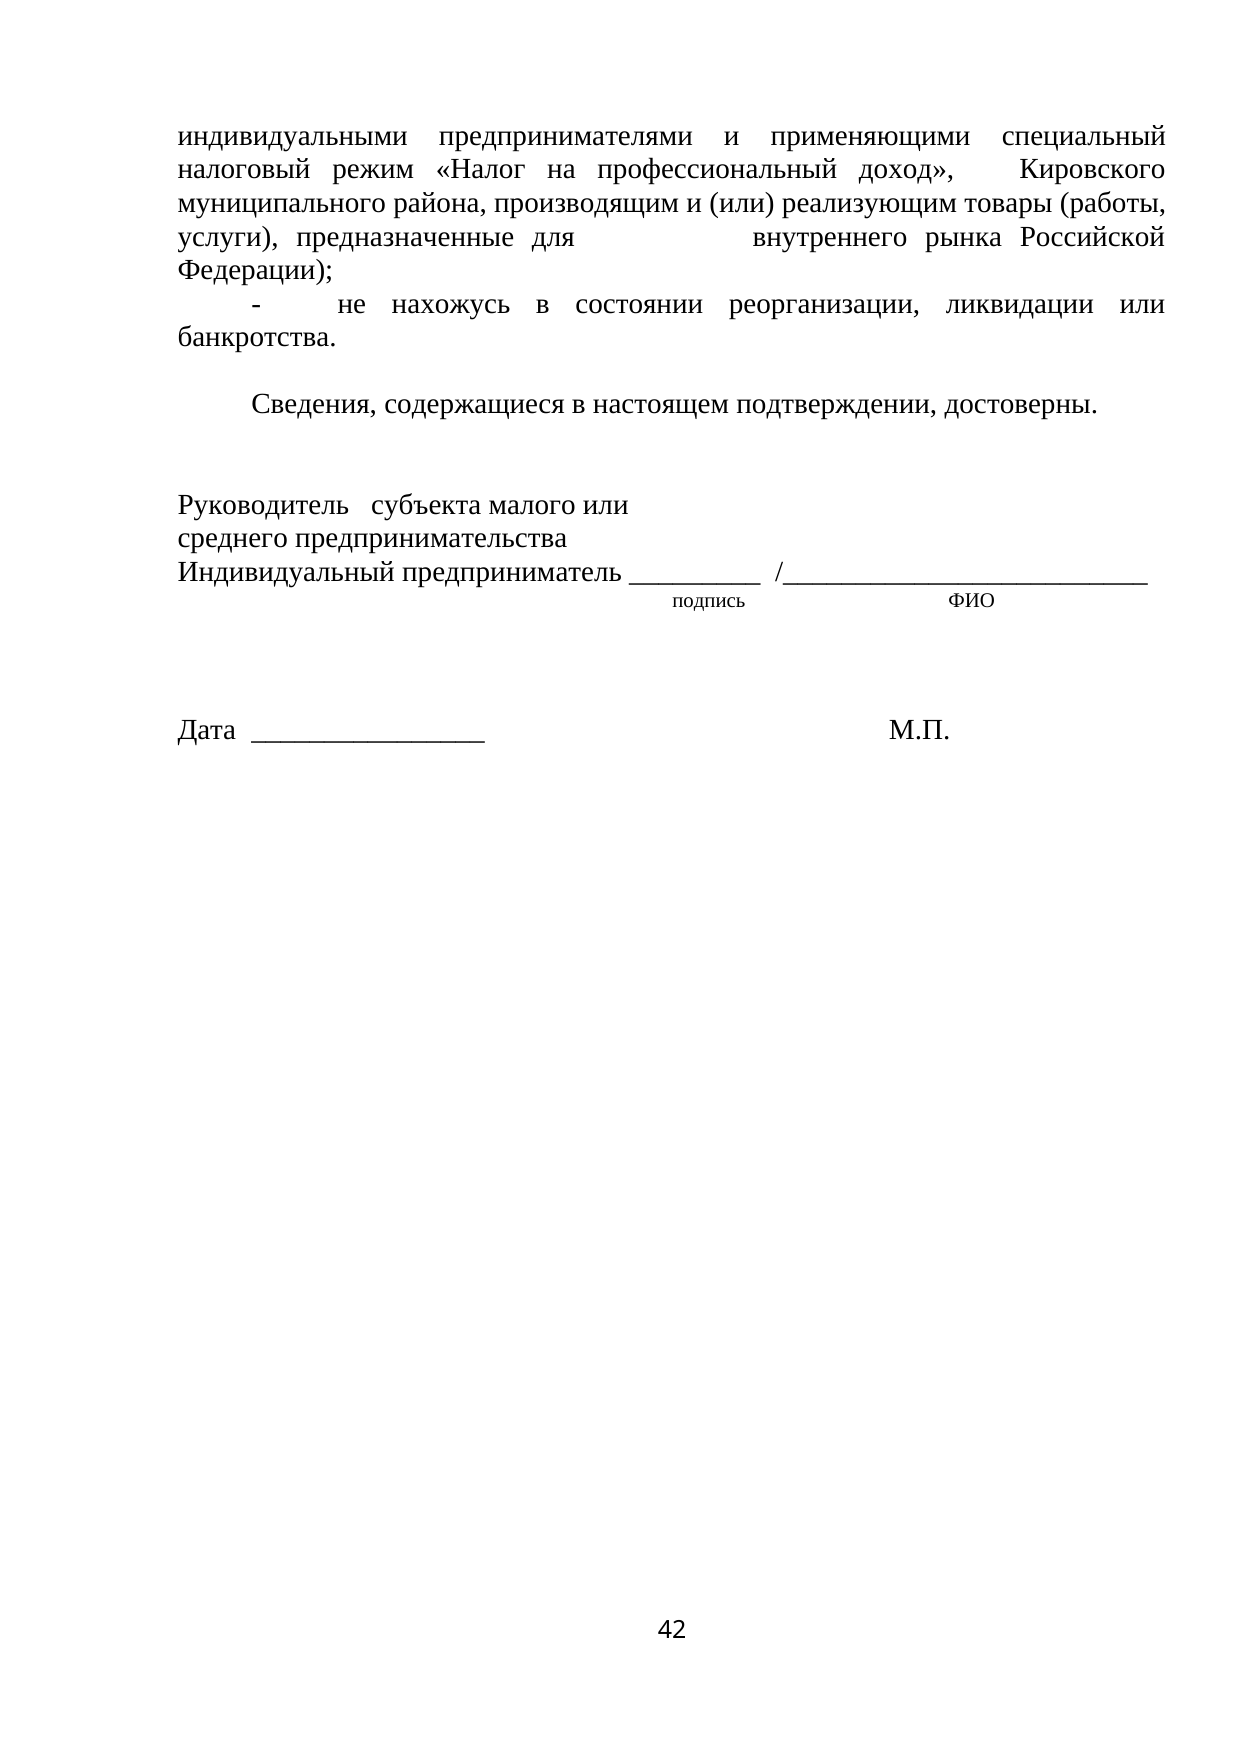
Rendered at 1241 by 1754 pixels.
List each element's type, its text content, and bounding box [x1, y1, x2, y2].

text подпись ФИО [177, 588, 1167, 612]
text - не нахожусь в состоянии реорганизации, ликвидации или банкротства. [177, 286, 1167, 353]
text Дата ________________ М.П. [177, 712, 1167, 746]
text Индивидуальный предприниматель _________ /_________________________ [177, 554, 1167, 588]
text среднего предпринимательства [177, 521, 1167, 554]
text Сведения, содержащиеся в настоящем подтверждении, достоверны. [177, 386, 1167, 420]
text Руководитель субъекта малого или [177, 487, 1167, 521]
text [177, 118, 1167, 286]
